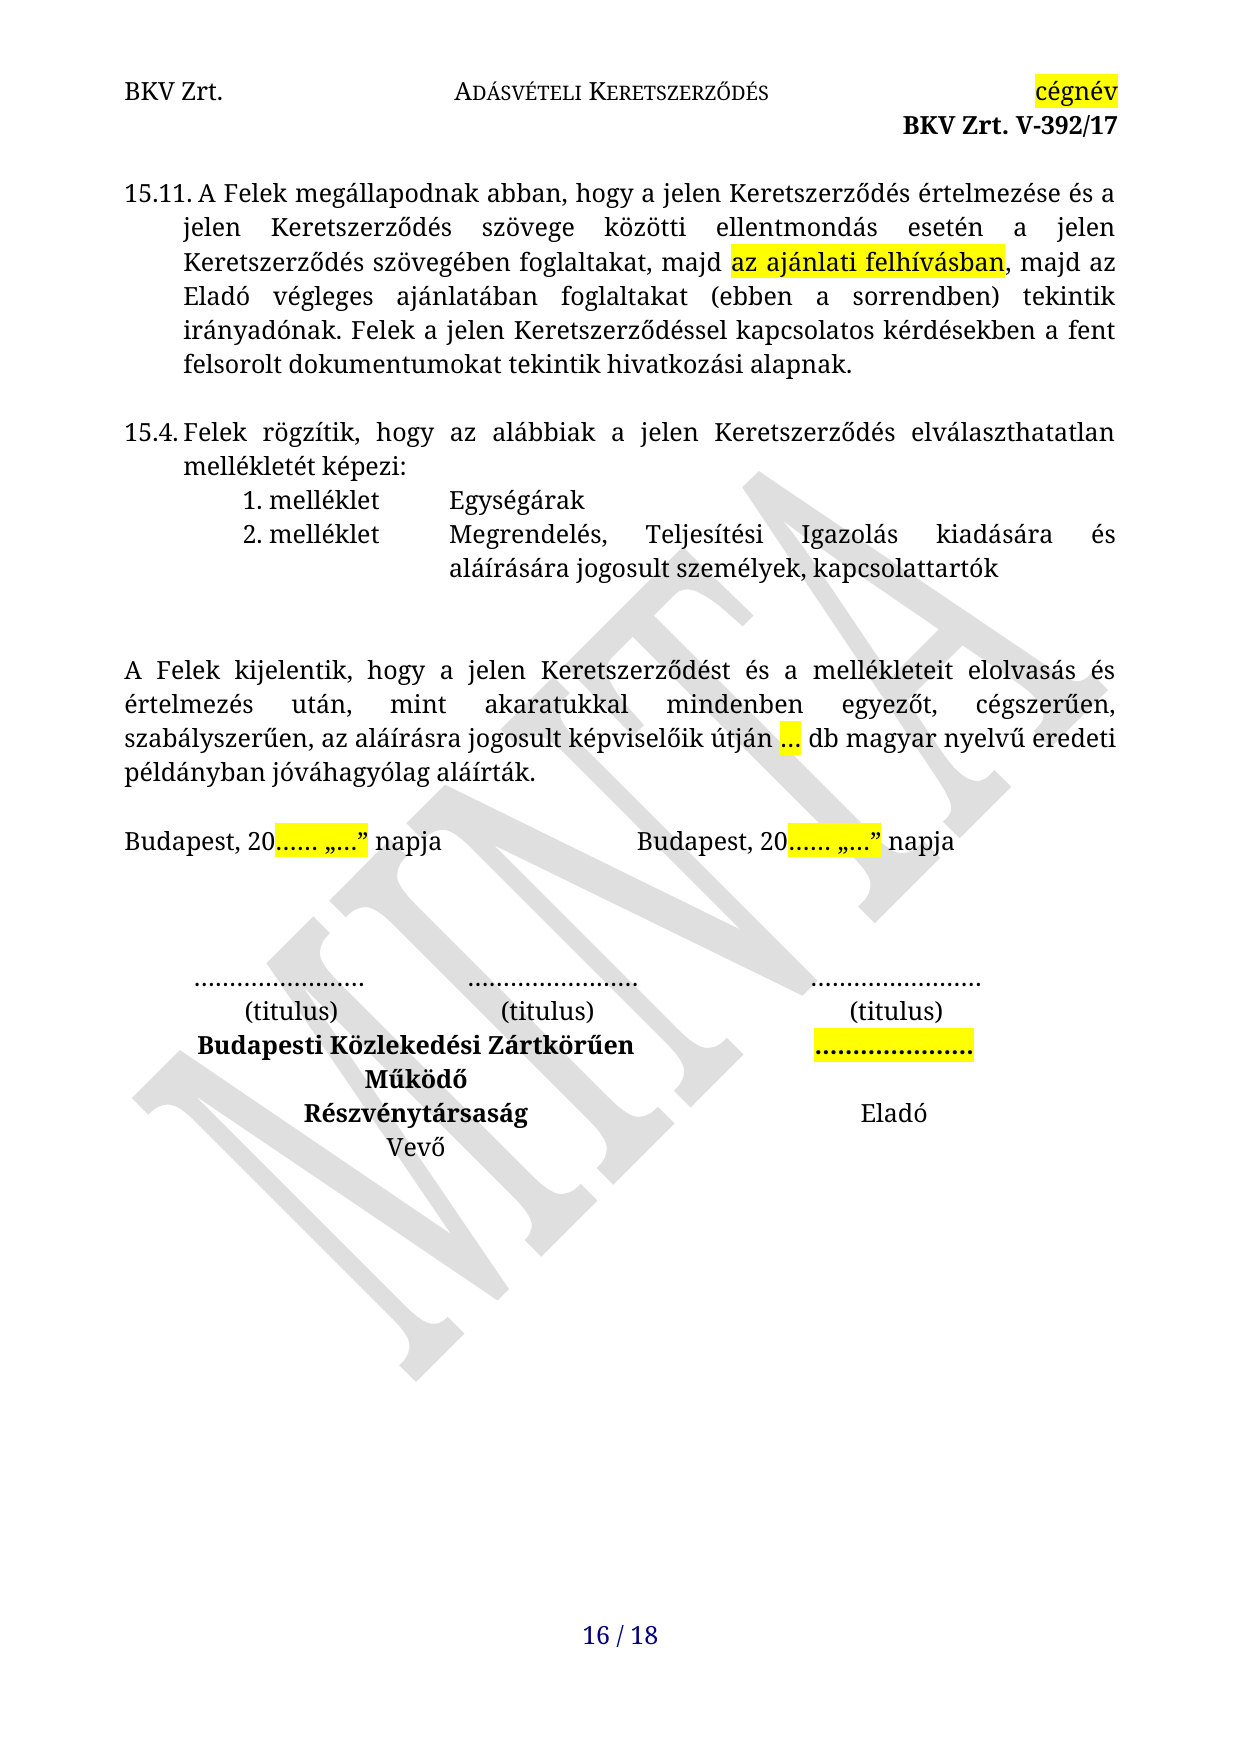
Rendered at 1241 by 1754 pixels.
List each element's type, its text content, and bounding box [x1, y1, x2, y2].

text A Felek kijelentik, hogy a jelen Keretszerződést és a mellékleteit elolvasás és értelmezés után, mint akaratukkal mindenben egyezőt, cégszerűen, szabályszerűen, az aláírásra jogosult képviselőik útján … db magyar nyelvű eredeti példányban jóváhagyólag aláírták. [124, 653, 1116, 789]
text Budapest, 20…… „…” napja Budapest, 20…… „…” napja [124, 823, 275, 857]
table_header …………………… (titulus) [684, 960, 1104, 1028]
list Felek rögzítik, hogy az alábbiak a jelen Keretszerződés elválaszthatatlan mellékletét képezi: [124, 414, 1116, 483]
text 1. melléklet Egységárak [242, 483, 1116, 517]
text Budapest, 20…… „…” napja Budapest, 20…… „…” napja [368, 823, 788, 857]
table_header …………………… (titulus) [136, 960, 422, 1028]
table_cell ………………… Eladó [684, 1028, 1104, 1164]
text 2. melléklet Megrendelés, Teljesítési Igazolás kiadására és aláírására jogosult személyek, kapcsolattartók [242, 517, 1116, 585]
text Budapest, 20…… „…” napja Budapest, 20…… „…” napja [881, 823, 1116, 857]
text 15.11. A Felek megállapodnak abban, hogy a jelen Keretszerződés értelmezése és a jelen Keretszerződés szövege közötti ellentmondás esetén a jelen Keretszerződés szövegében foglaltakat, majd az ajánlati felhívásban, majd az Eladó végleges ajánlatában foglaltakat (ebben a sorrendben) tekintik irányadónak. Felek a jelen Keretszerződéssel kapcsolatos kérdésekben a fent felsorolt dokumentumokat tekintik hivatkozási alapnak. [124, 176, 1116, 380]
table_cell Budapesti Közlekedési Zártkörűen Működő Részvénytársaság Vevő [136, 1028, 684, 1164]
table_header …………………… (titulus) [422, 960, 684, 1028]
